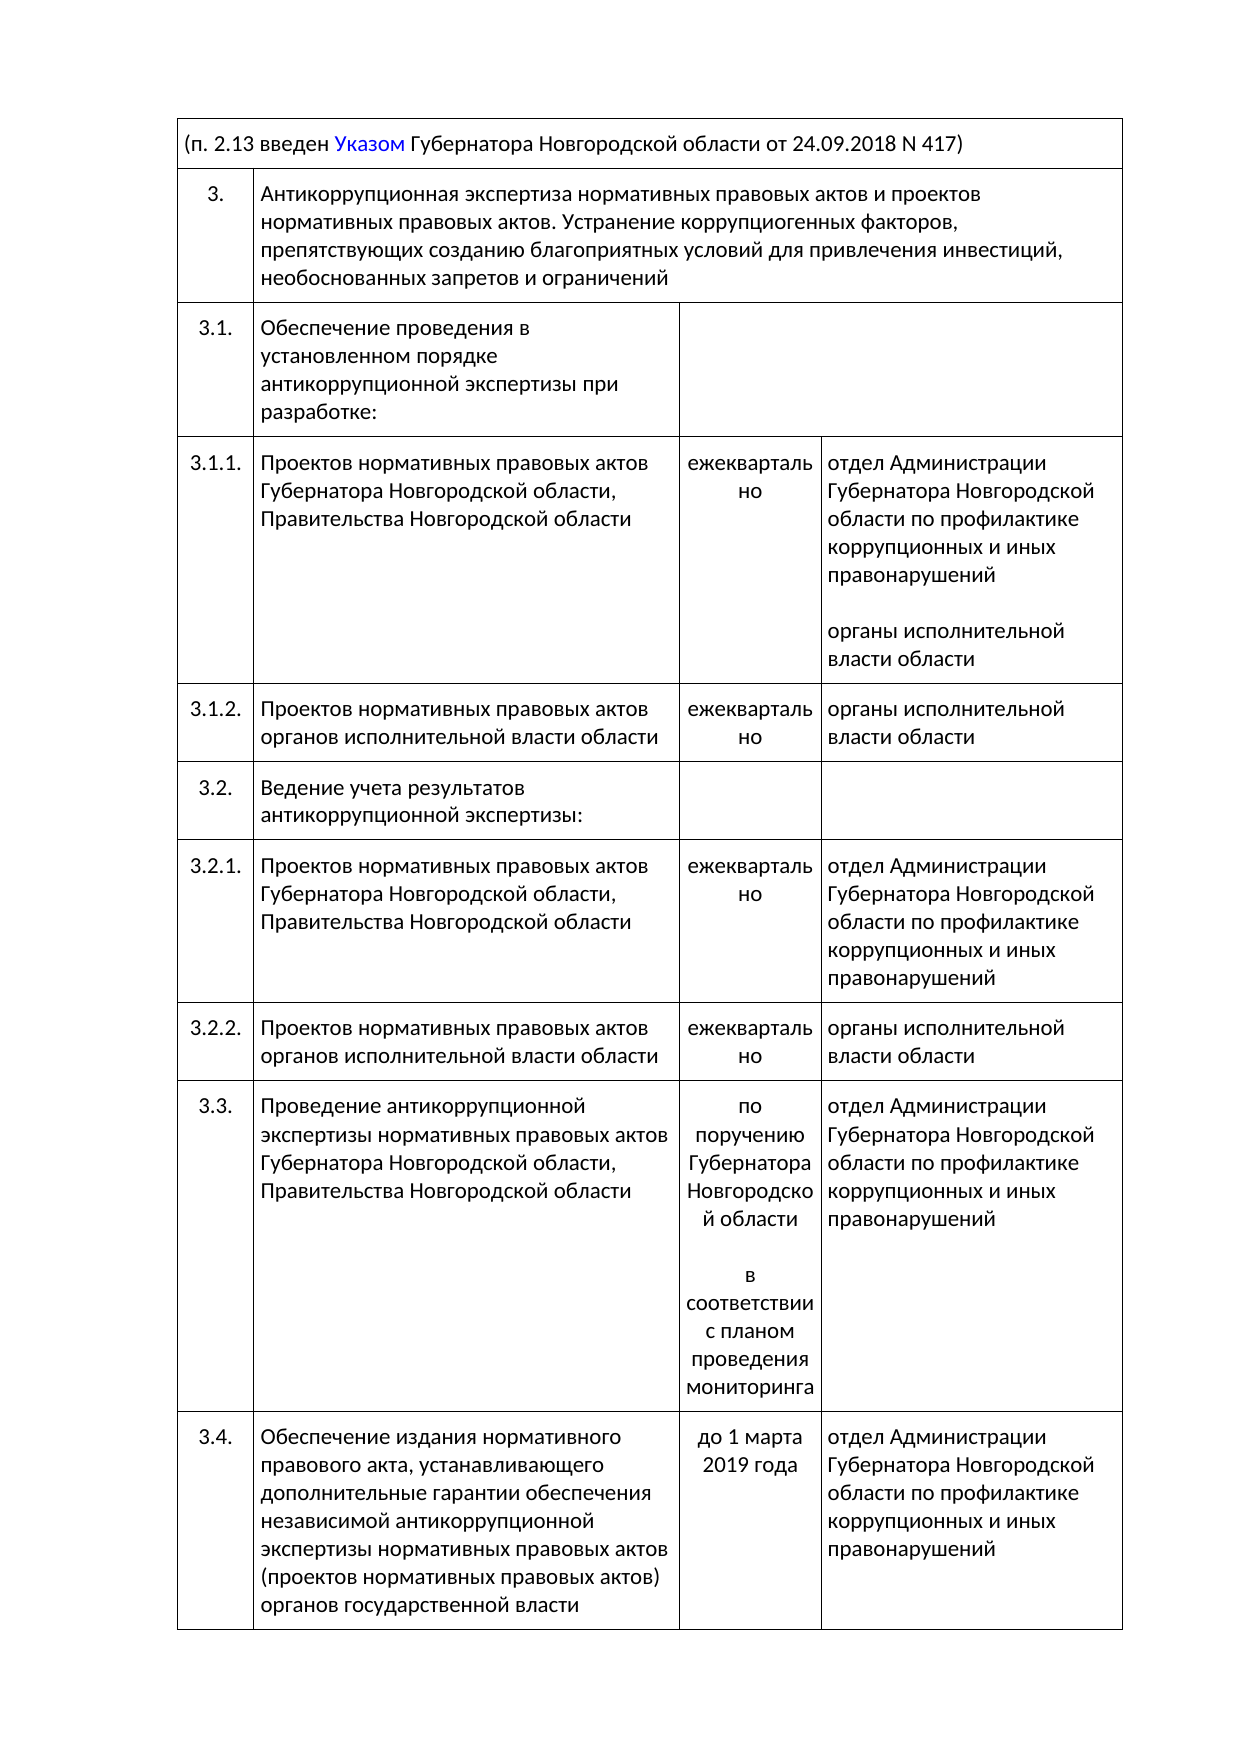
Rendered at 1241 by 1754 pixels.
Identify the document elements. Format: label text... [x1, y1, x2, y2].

table_cell 3.3. [178, 1081, 253, 1411]
table_cell Проектов нормативных правовых актов Губернатора Новгородской области, Правительства Новгородской области [254, 840, 679, 1002]
table_cell ежеквартально [680, 840, 821, 1002]
table_cell Ведение учета результатов антикоррупционной экспертизы: [254, 762, 679, 839]
table_cell ежеквартально [680, 684, 821, 761]
table_cell Проектов нормативных правовых актов органов исполнительной власти области [254, 1003, 679, 1080]
table_cell Антикоррупционная экспертиза нормативных правовых актов и проектов нормативных правовых актов. Устранение коррупциогенных факторов, препятствующих созданию благоприятных условий для привлечения инвестиций, необоснованных запретов и ограничений [254, 169, 1122, 302]
table_cell отдел Администрации Губернатора Новгородской области по профилактике коррупционных и иных правонарушений [822, 1081, 1122, 1411]
table_cell Проектов нормативных правовых актов Губернатора Новгородской области, Правительства Новгородской области [254, 437, 679, 683]
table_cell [254, 1412, 679, 1629]
table_cell по поручению Губернатора Новгородской области в соответствии с планом проведения мониторинга [680, 1081, 821, 1411]
table_cell 3.4. [178, 1412, 253, 1629]
table_cell [822, 762, 1122, 839]
table_cell Проектов нормативных правовых актов органов исполнительной власти области [254, 684, 679, 761]
table_cell ежеквартально [680, 1003, 821, 1080]
table_cell 3.1. [178, 303, 253, 436]
table_cell [680, 762, 821, 839]
table_cell [680, 303, 1122, 436]
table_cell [680, 1412, 821, 1629]
table_cell (п. 2.13 введен Указом Губернатора Новгородской области от 24.09.2018 N 417) [178, 119, 1122, 167]
table_cell ежеквартально [680, 437, 821, 683]
table_cell 3.2. [178, 762, 253, 839]
table_cell 3.1.1. [178, 437, 253, 683]
table_cell 3.2.1. [178, 840, 253, 1002]
table_cell 3. [178, 169, 253, 302]
table_cell 3.2.2. [178, 1003, 253, 1080]
table_cell органы исполнительной власти области [822, 1003, 1122, 1080]
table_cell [822, 1412, 1122, 1629]
table_cell органы исполнительной власти области [822, 684, 1122, 761]
table_cell отдел Администрации Губернатора Новгородской области по профилактике коррупционных и иных правонарушений органы исполнительной власти области [822, 437, 1122, 683]
table_cell Обеспечение проведения в установленном порядке антикоррупционной экспертизы при разработке: [254, 303, 679, 436]
table_cell отдел Администрации Губернатора Новгородской области по профилактике коррупционных и иных правонарушений [822, 840, 1122, 1002]
table_cell Проведение антикоррупционной экспертизы нормативных правовых актов Губернатора Новгородской области, Правительства Новгородской области [254, 1081, 679, 1411]
table_cell 3.1.2. [178, 684, 253, 761]
